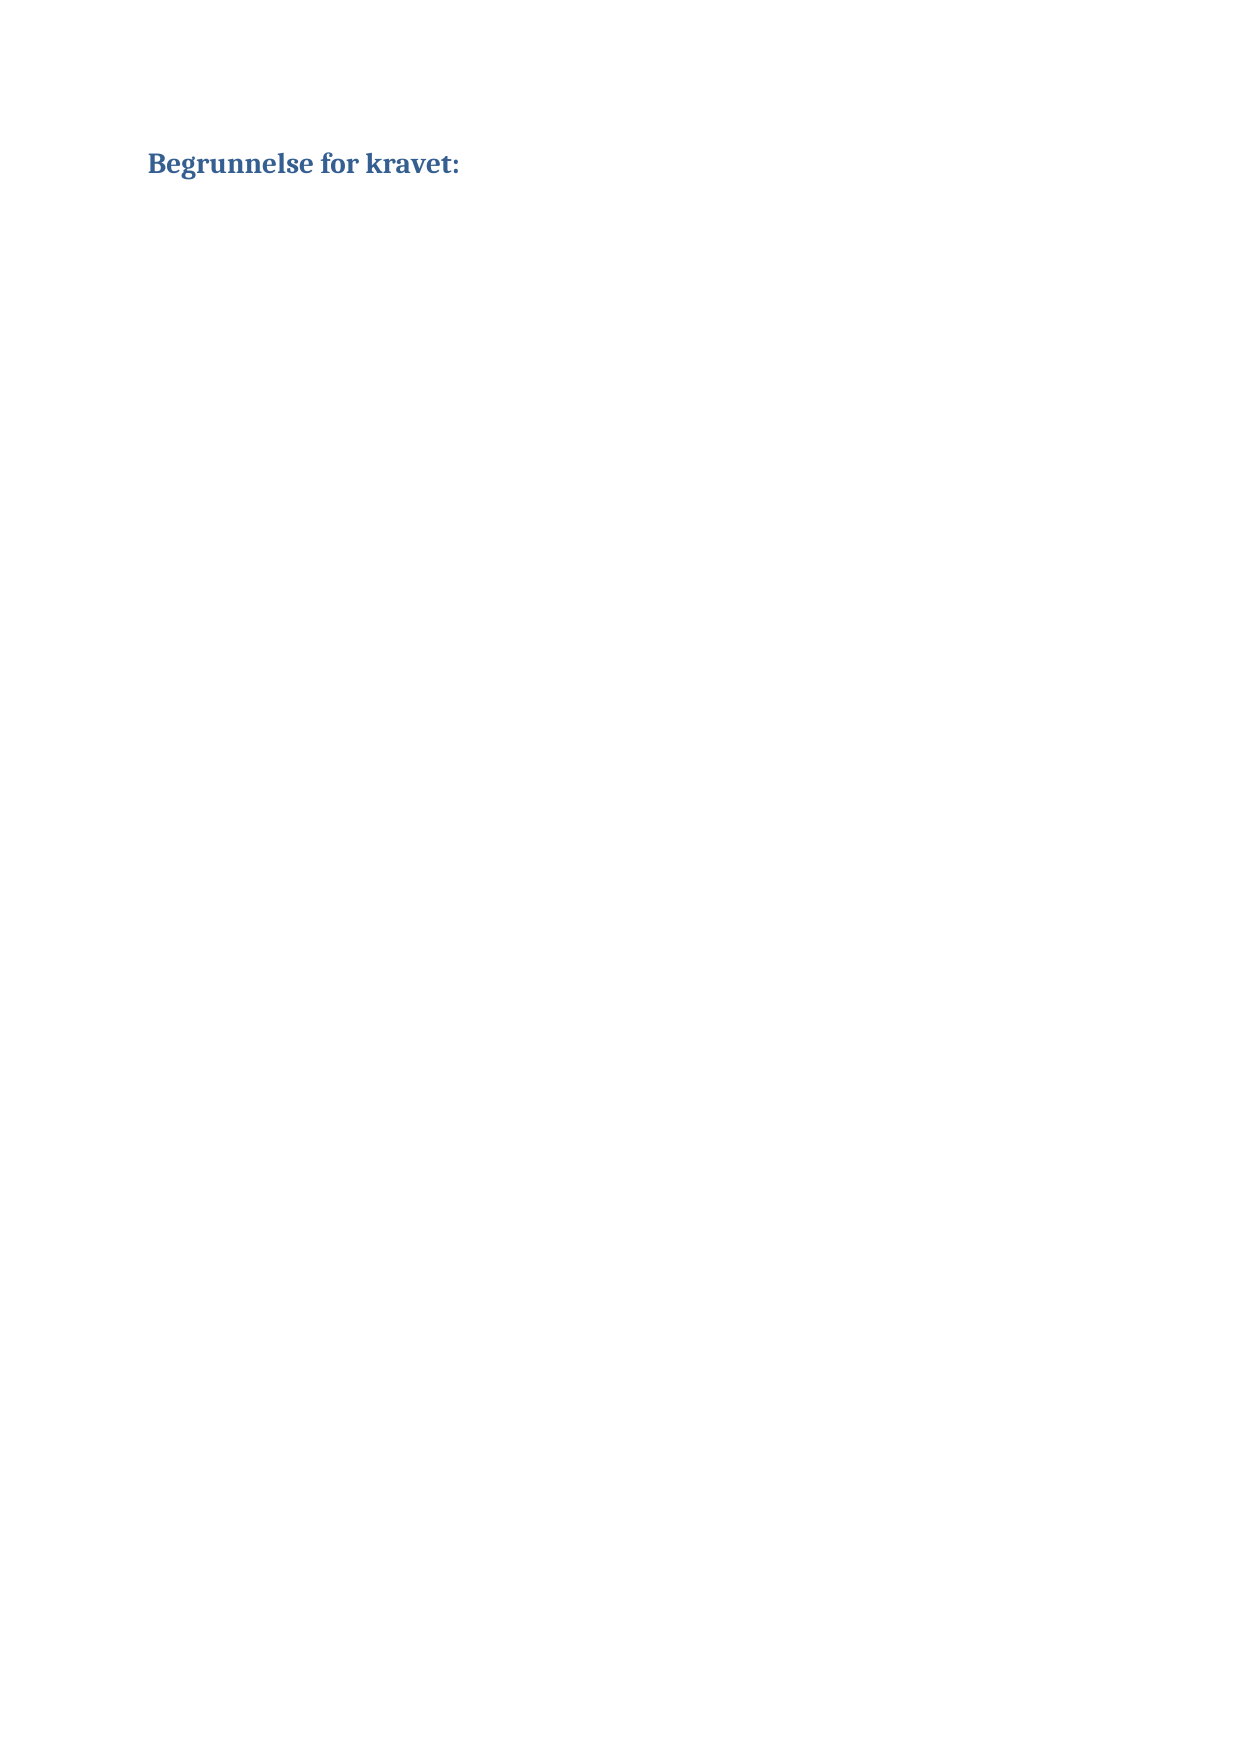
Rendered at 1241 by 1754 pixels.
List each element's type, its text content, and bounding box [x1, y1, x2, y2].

subtitle Begrunnelse for kravet: [148, 148, 1093, 181]
